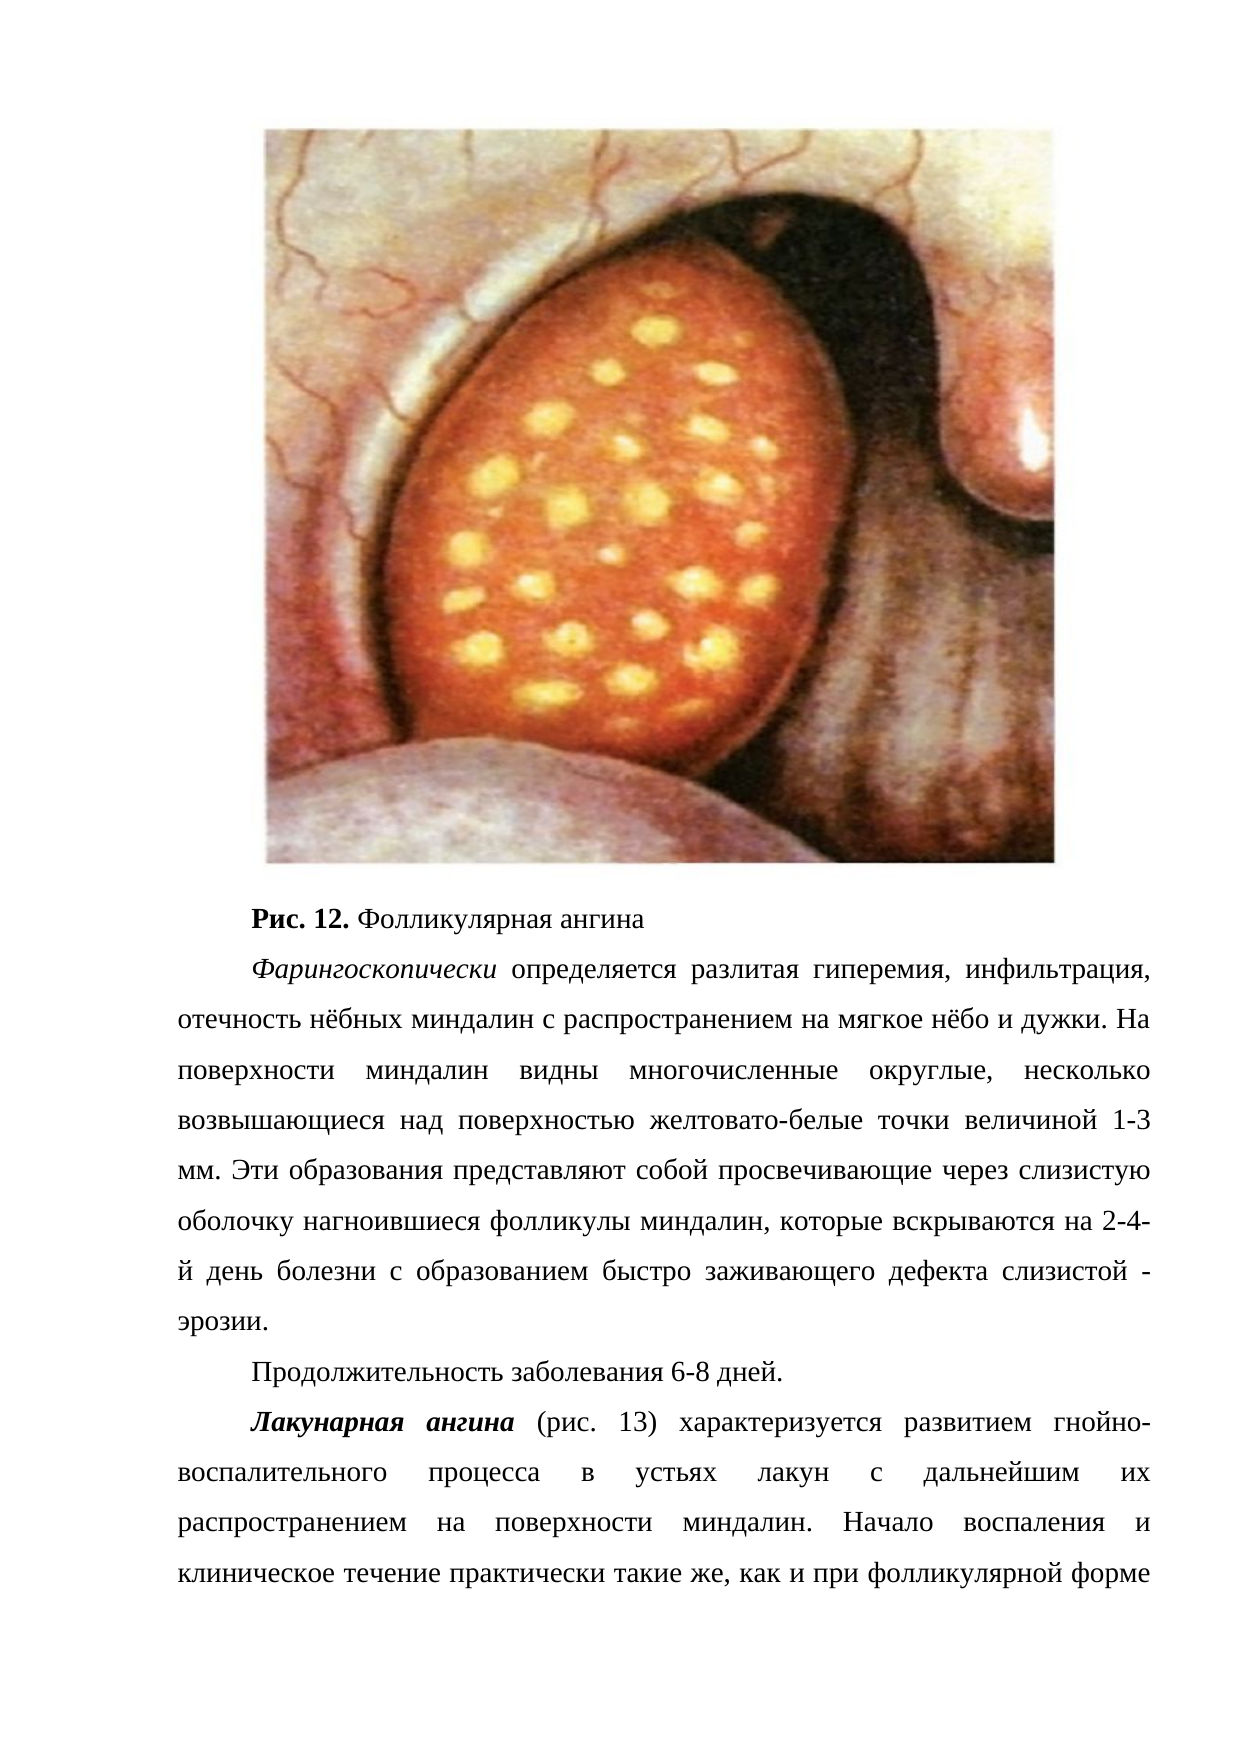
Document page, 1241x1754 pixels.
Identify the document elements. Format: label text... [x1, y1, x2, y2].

text Фарингоскопически определяется разлитая гиперемия, инфильтрация, отечность нёбных миндалин с распространением на мягкое нёбо и дужки. На поверхности миндалин видны многочисленные округлые, несколько возвышающиеся над поверхностью желтовато-белые точки величиной 1-3 мм. Эти образования представляют собой просвечивающие через слизистую оболочку нагноившиеся фолликулы миндалин, которые вскрываются на 2-4-й день болезни с образованием быстро заживающего дефекта слизистой - эрозии. [177, 951, 1152, 1337]
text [177, 1404, 1152, 1588]
picture [251, 118, 1081, 887]
text Продолжительность заболевания 6-8 дней. [177, 1354, 1152, 1387]
text Рис. 12. Фолликулярная ангина [177, 901, 1152, 934]
